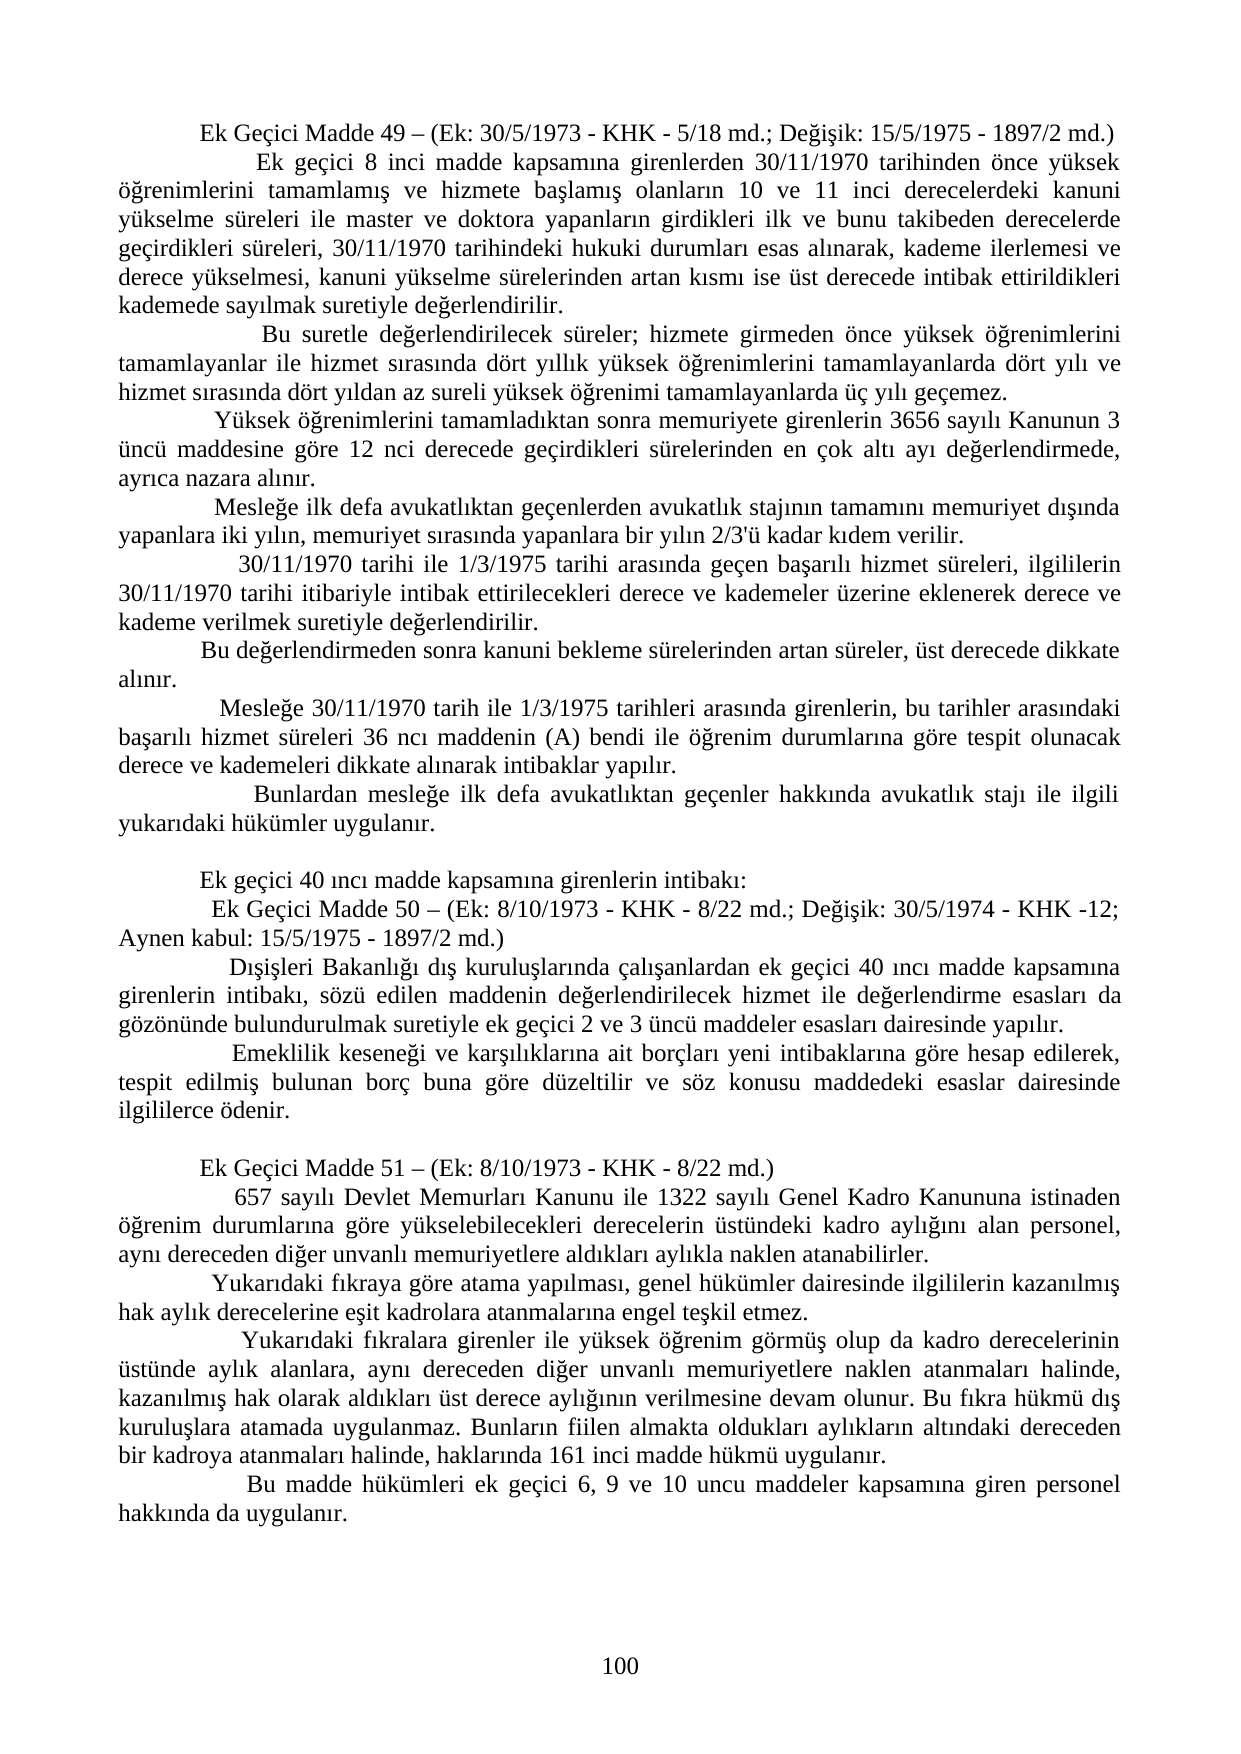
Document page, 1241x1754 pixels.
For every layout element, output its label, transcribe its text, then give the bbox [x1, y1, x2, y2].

text 657 sayılı Devlet Memurları Kanunu ile 1322 sayılı Genel Kadro Kanununa istinaden öğrenim durumlarına göre yükselebilecekleri derecelerin üstündeki kadro aylığını alan personel, aynı dereceden diğer unvanlı memuriyetlere aldıkları aylıkla naklen atanabilirler. [118, 1182, 1122, 1268]
text Ek Geçici Madde 50 – (Ek: 8/10/1973 - KHK - 8/22 md.; Değişik: 30/5/1974 - KHK -12; Aynen kabul: 15/5/1975 - 1897/2 md.) [118, 894, 1122, 952]
text Mesleğe 30/11/1970 tarih ile 1/3/1975 tarihleri arasında girenlerin, bu tarihler arasındaki başarılı hizmet süreleri 36 ncı maddenin (A) bendi ile öğrenim durumlarına göre tespit olunacak derece ve kademeleri dikkate alınarak intibaklar yapılır. [118, 693, 1122, 779]
text Yukarıdaki fıkraya göre atama yapılması, genel hükümler dairesinde ilgililerin kazanılmış hak aylık derecelerine eşit kadrolara atanmalarına engel teşkil etmez. [118, 1268, 1122, 1326]
text Ek Geçici Madde 51 – (Ek: 8/10/1973 - KHK - 8/22 md.) [118, 1153, 1122, 1182]
text Mesleğe ilk defa avukatlıktan geçenlerden avukatlık stajının tamamını memuriyet dışında yapanlara iki yılın, memuriyet sırasında yapanlara bir yılın 2/3'ü kadar kıdem verilir. [118, 492, 1122, 549]
text Ek geçici 8 inci madde kapsamına girenlerden 30/11/1970 tarihinden önce yüksek öğrenimlerini tamamlamış ve hizmete başlamış olanların 10 ve 11 inci derecelerdeki kanuni yükselme süreleri ile master ve doktora yapanların girdikleri ilk ve bunu takibeden derecelerde geçirdikleri süreleri, 30/11/1970 tarihindeki hukuki durumları esas alınarak, kademe ilerlemesi ve derece yükselmesi, kanuni yükselme sürelerinden artan kısmı ise üst derecede intibak ettirildikleri kademede sayılmak suretiyle değerlendirilir. [118, 147, 1122, 319]
text Emeklilik keseneği ve karşılıklarına ait borçları yeni intibaklarına göre hesap edilerek, tespit edilmiş bulunan borç buna göre düzeltilir ve söz konusu maddedeki esaslar dairesinde ilgililerce ödenir. [118, 1038, 1122, 1124]
text Dışişleri Bakanlığı dış kuruluşlarında çalışanlardan ek geçici 40 ıncı madde kapsamına girenlerin intibakı, sözü edilen maddenin değerlendirilecek hizmet ile değerlendirme esasları da gözönünde bulundurulmak suretiyle ek geçici 2 ve 3 üncü maddeler esasları dairesinde yapılır. [118, 952, 1122, 1038]
text Ek geçici 40 ıncı madde kapsamına girenlerin intibakı: [118, 866, 1122, 894]
text Ek Geçici Madde 49 – (Ek: 30/5/1973 - KHK - 5/18 md.; Değişik: 15/5/1975 - 1897/2 md.) [118, 118, 1122, 147]
text Bu suretle değerlendirilecek süreler; hizmete girmeden önce yüksek öğrenimlerini tamamlayanlar ile hizmet sırasında dört yıllık yüksek öğrenimlerini tamamlayanlarda dört yılı ve hizmet sırasında dört yıldan az sureli yüksek öğrenimi tamamlayanlarda üç yılı geçemez. [118, 319, 1122, 406]
text 30/11/1970 tarihi ile 1/3/1975 tarihi arasında geçen başarılı hizmet süreleri, ilgililerin 30/11/1970 tarihi itibariyle intibak ettirilecekleri derece ve kademeler üzerine eklenerek derece ve kademe verilmek suretiyle değerlendirilir. [118, 549, 1122, 636]
text Bu madde hükümleri ek geçici 6, 9 ve 10 uncu maddeler kapsamına giren personel hakkında da uygulanır. [118, 1469, 1122, 1527]
text Bunlardan mesleğe ilk defa avukatlıktan geçenler hakkında avukatlık stajı ile ilgili yukarıdaki hükümler uygulanır. [118, 779, 1122, 837]
text Yüksek öğrenimlerini tamamladıktan sonra memuriyete girenlerin 3656 sayılı Kanunun 3 üncü maddesine göre 12 nci derecede geçirdikleri sürelerinden en çok altı ayı değerlendirmede, ayrıca nazara alınır. [118, 406, 1122, 492]
text Bu değerlendirmeden sonra kanuni bekleme sürelerinden artan süreler, üst derecede dikkate alınır. [118, 636, 1122, 693]
text Yukarıdaki fıkralara girenler ile yüksek öğrenim görmüş olup da kadro derecelerinin üstünde aylık alanlara, aynı dereceden diğer unvanlı memuriyetlere naklen atanmaları halinde, kazanılmış hak olarak aldıkları üst derece aylığının verilmesine devam olunur. Bu fıkra hükmü dış kuruluşlara atamada uygulanmaz. Bunların fiilen almakta oldukları aylıkların altındaki dereceden bir kadroya atanmaları halinde, haklarında 161 inci madde hükmü uygulanır. [118, 1326, 1122, 1469]
